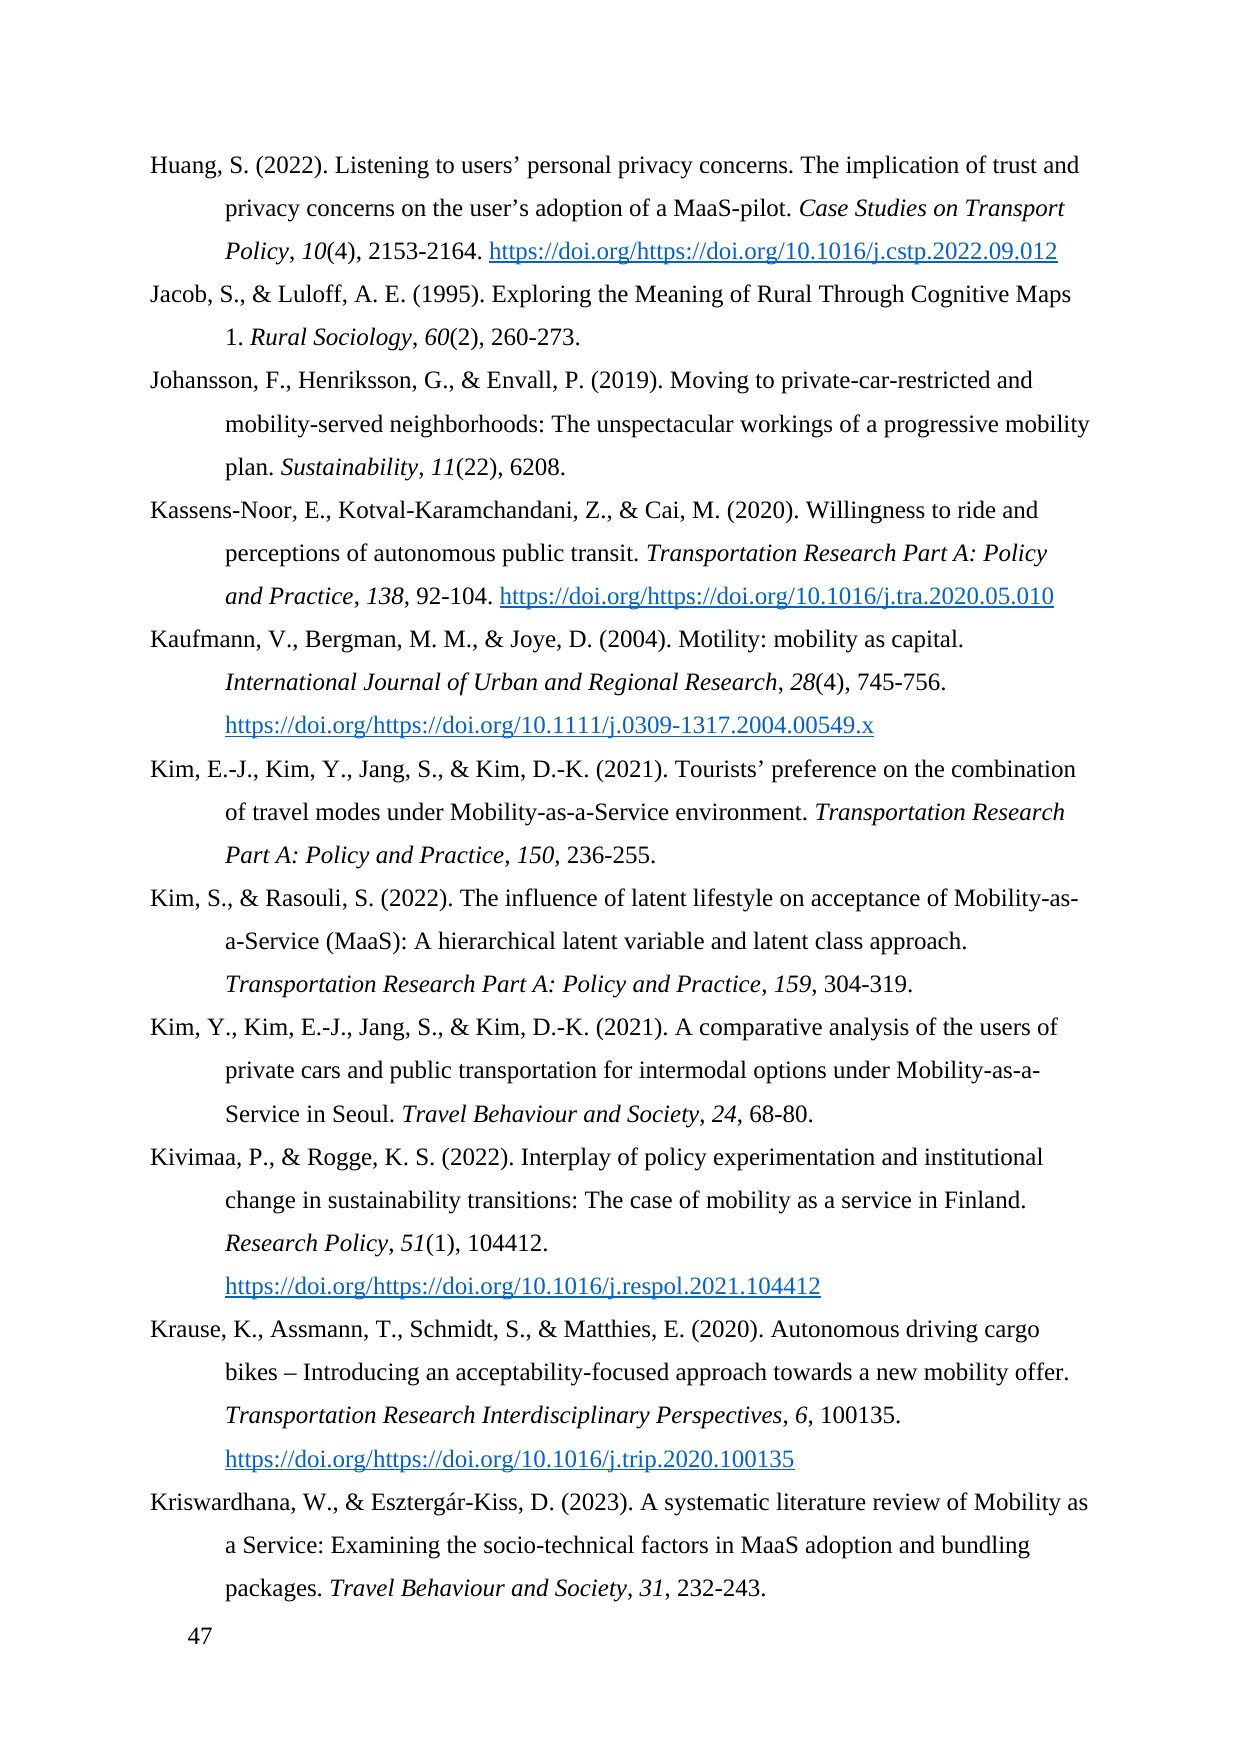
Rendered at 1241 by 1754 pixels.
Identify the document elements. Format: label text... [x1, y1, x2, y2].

text Kim, E.-J., Kim, Y., Jang, S., & Kim, D.-K. (2021). Tourists’ preference on the combination of travel modes under Mobility-as-a-Service environment. Transportation Research Part A: Policy and Practice, 150, 236-255. [150, 754, 1090, 869]
text Kim, Y., Kim, E.-J., Jang, S., & Kim, D.-K. (2021). A comparative analysis of the users of private cars and public transportation for intermodal options under Mobility-as-a-Service in Seoul. Travel Behaviour and Society, 24, 68-80. [150, 1012, 1090, 1127]
text Jacob, S., & Luloff, A. E. (1995). Exploring the Meaning of Rural Through Cognitive Maps 1. Rural Sociology, 60(2), 260-273. [150, 279, 1090, 351]
text Kaufmann, V., Bergman, M. M., & Joye, D. (2004). Motility: mobility as capital. International Journal of Urban and Regional Research, 28(4), 745-756. https://doi.org/https://doi.org/10.1111/j.0309-1317.2004.00549.x [150, 624, 1090, 739]
text Kivimaa, P., & Rogge, K. S. (2022). Interplay of policy experimentation and institutional change in sustainability transitions: The case of mobility as a service in Finland. Research Policy, 51(1), 104412. https://doi.org/https://doi.org/10.1016/j.respol.2021.104412 [150, 1142, 1090, 1300]
text Krause, K., Assmann, T., Schmidt, S., & Matthies, E. (2020). Autonomous driving cargo bikes – Introducing an acceptability-focused approach towards a new mobility offer. Transportation Research Interdisciplinary Perspectives, 6, 100135. https://doi.org/https://doi.org/10.1016/j.trip.2020.100135 [150, 1314, 1090, 1472]
text Kassens-Noor, E., Kotval-Karamchandani, Z., & Cai, M. (2020). Willingness to ride and perceptions of autonomous public transit. Transportation Research Part A: Policy and Practice, 138, 92-104. https://doi.org/https://doi.org/10.1016/j.tra.2020.05.010 [150, 495, 1090, 610]
text Kim, S., & Rasouli, S. (2022). The influence of latent lifestyle on acceptance of Mobility-as-a-Service (MaaS): A hierarchical latent variable and latent class approach. Transportation Research Part A: Policy and Practice, 159, 304-319. [150, 883, 1090, 998]
text Huang, S. (2022). Listening to users’ personal privacy concerns. The implication of trust and privacy concerns on the user’s adoption of a MaaS-pilot. Case Studies on Transport Policy, 10(4), 2153-2164. https://doi.org/https://doi.org/10.1016/j.cstp.2022.09.012 [150, 150, 1090, 265]
text Johansson, F., Henriksson, G., & Envall, P. (2019). Moving to private-car-restricted and mobility-served neighborhoods: The unspectacular workings of a progressive mobility plan. Sustainability, 11(22), 6208. [150, 366, 1090, 481]
text Kriswardhana, W., & Esztergár-Kiss, D. (2023). A systematic literature review of Mobility as a Service: Examining the socio-technical factors in MaaS adoption and bundling packages. Travel Behaviour and Society, 31, 232-243. [150, 1487, 1090, 1602]
